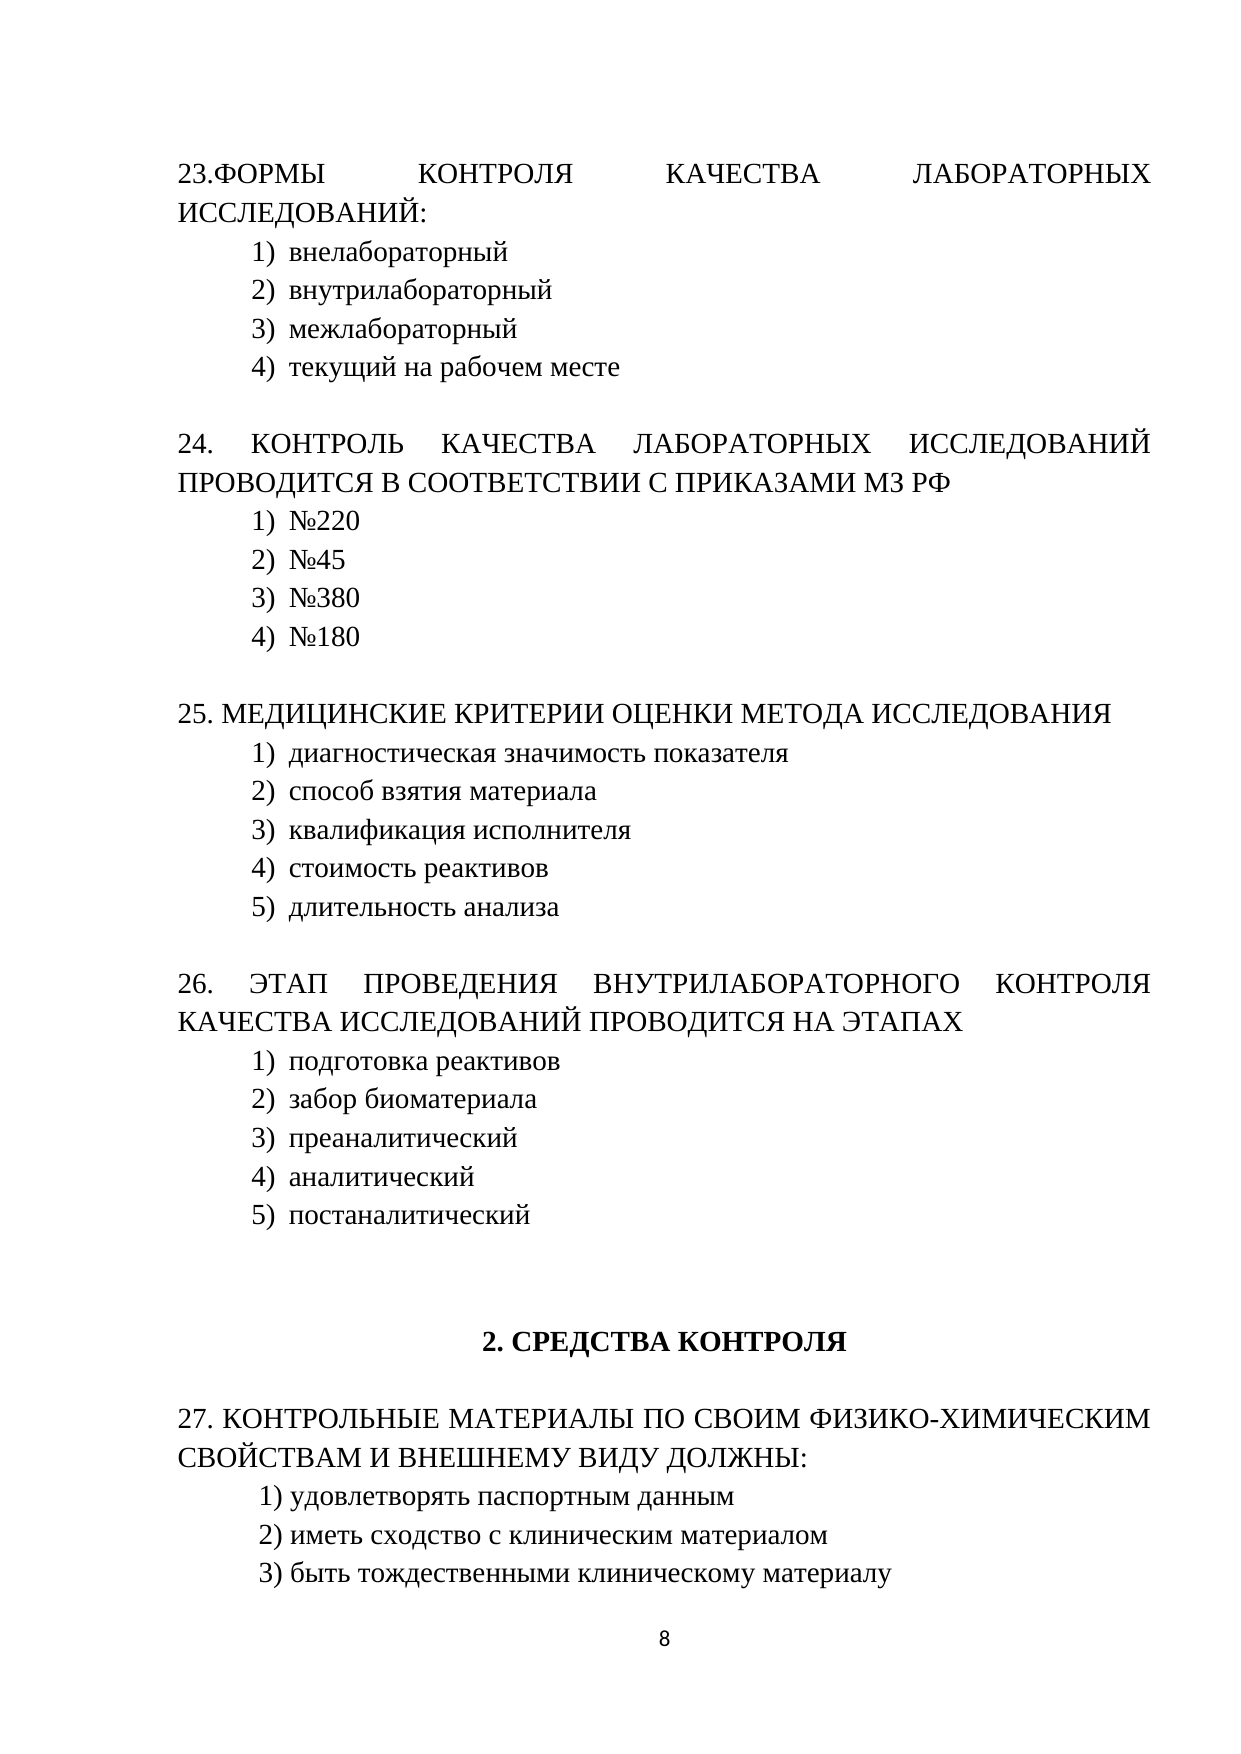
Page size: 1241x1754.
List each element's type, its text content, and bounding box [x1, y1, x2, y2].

list межлабораторный [251, 311, 1152, 344]
list способ взятия материала [251, 773, 1152, 807]
list внутрилабораторный [251, 272, 1152, 306]
list №45 [251, 542, 1152, 576]
text 27. Контрольные материалы по своим физико-химическим свойствам и внешнему виду должны: [177, 1401, 1152, 1473]
list длительность анализа [251, 889, 1152, 922]
list №380 [251, 581, 1152, 614]
text 24. Контроль качества лабораторных исследований проводится в соответствии с приказами МЗ РФ [177, 426, 1152, 498]
text 23.Формы контроля качества лабораторных исследований: [177, 157, 1152, 229]
list постаналитический [251, 1197, 1152, 1231]
text 1) удовлетворять паспортным данным [251, 1478, 1152, 1512]
list №180 [251, 619, 1152, 653]
list квалификация исполнителя [251, 812, 1152, 845]
list внелабораторный [251, 234, 1152, 267]
list стоимость реактивов [251, 850, 1152, 884]
list забор биоматериала [251, 1082, 1152, 1115]
text 2) иметь сходство с клиническим материалом [251, 1517, 1152, 1551]
list подготовка реактивов [251, 1043, 1152, 1077]
list №220 [251, 503, 1152, 537]
list аналитический [251, 1159, 1152, 1192]
text 25. медицинские критерии оценки метода исследования [177, 696, 1152, 730]
list диагностическая значимость показателя [251, 735, 1152, 768]
list текущий на рабочем месте [251, 349, 1152, 383]
list преаналитический [251, 1120, 1152, 1154]
text 3) быть тождественными клиническому материалу [251, 1556, 1152, 1589]
subtitle 2. Средства контроля [177, 1324, 1152, 1358]
text 26. Этап проведения внутрилабораторного контроля качества исследований проводится на этапах [177, 966, 1152, 1038]
